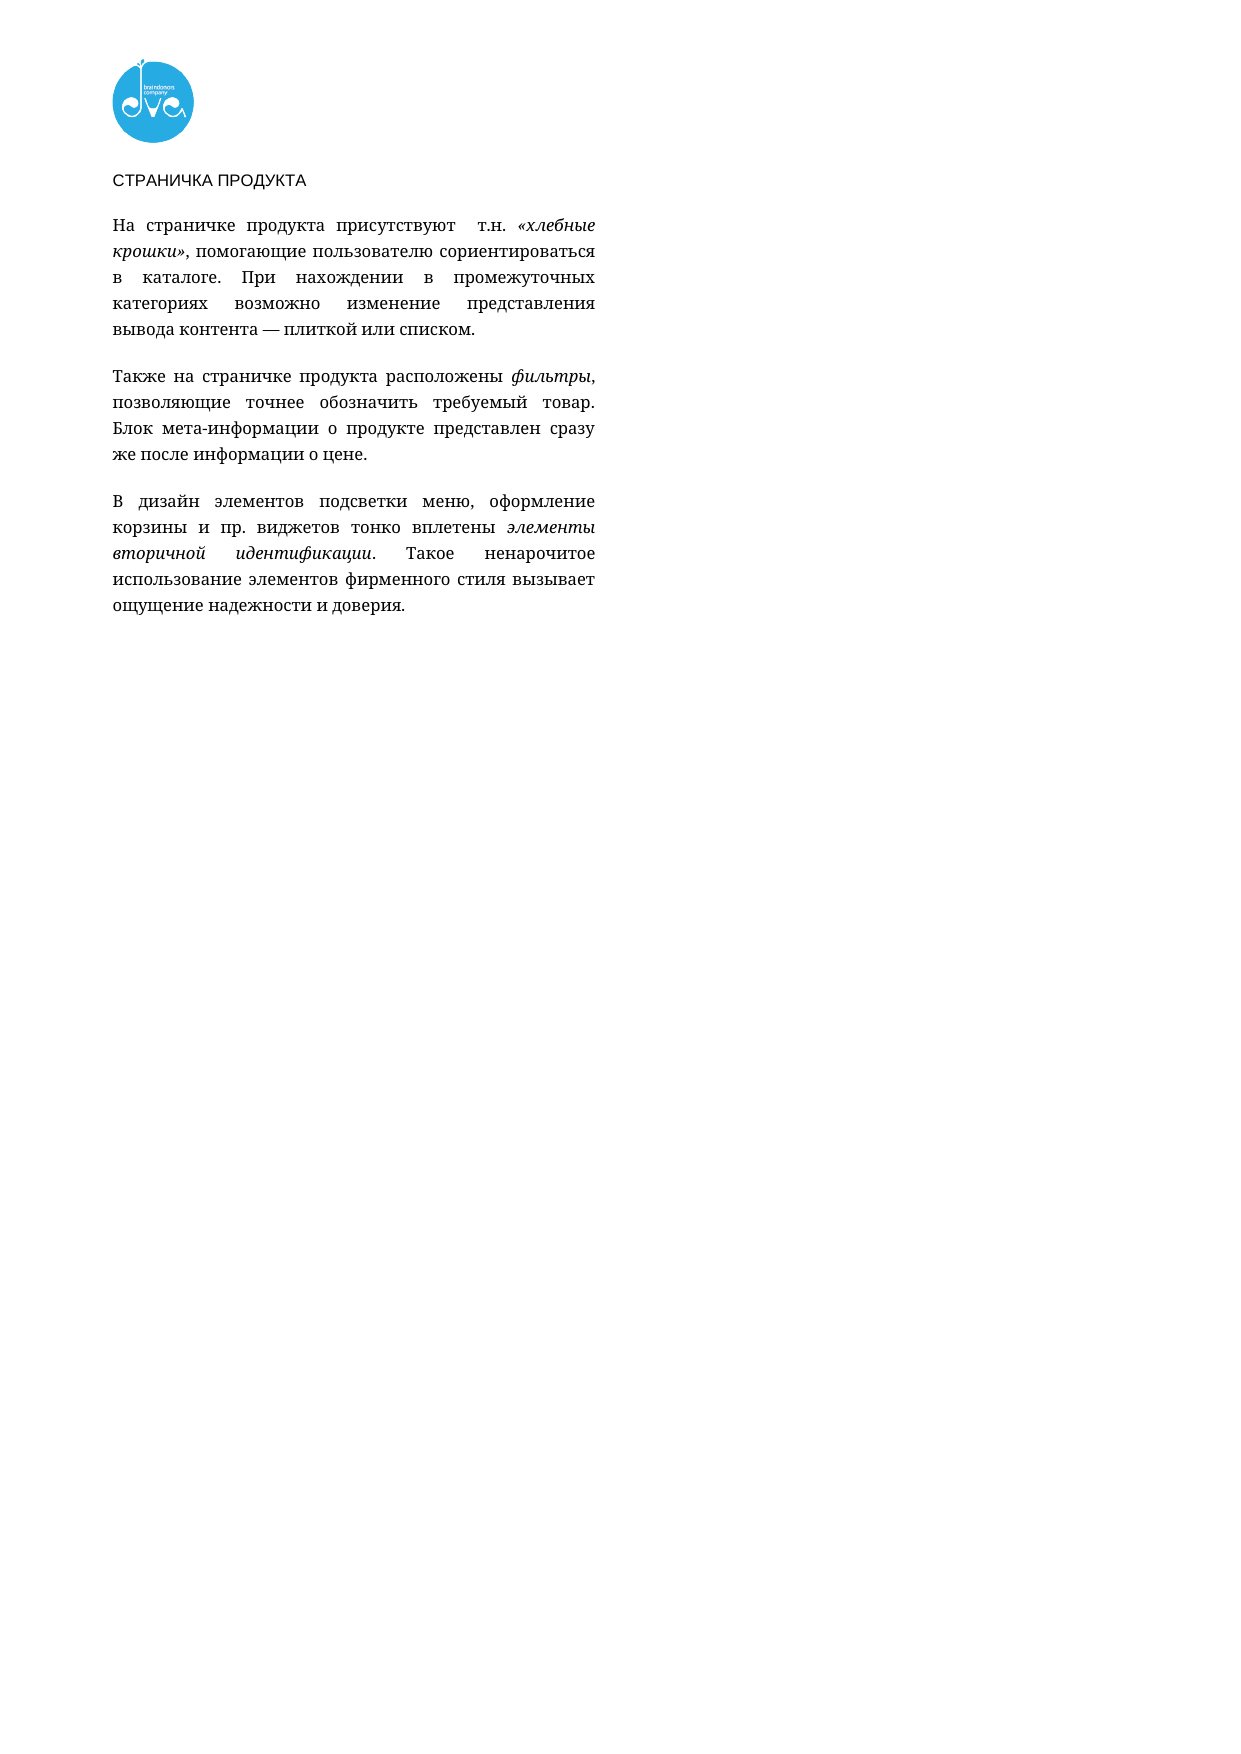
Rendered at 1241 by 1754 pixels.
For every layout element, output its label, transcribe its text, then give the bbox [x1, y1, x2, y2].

text На страничке продукта присутствуют т.н. «хлебные крошки», помогающие пользователю сориентироваться в каталоге. При нахождении в промежуточных категориях возможно изменение представления вывода контента — плиткой или списком. [112, 309, 595, 340]
text В дизайн элементов подсветки меню, оформление корзины и пр. виджетов тонко вплетены элементы вторичной идентификации. Такое ненарочитое использование элементов фирменного стиля вызывает ощущение надежности и доверия. [112, 533, 595, 576]
text Также на страничке продукта расположены фильтры, позволяющие точнее обозначить требуемый товар. Блок мета-информации о продукте представлен сразу же после информации о цене. [112, 373, 595, 399]
text На страничке продукта присутствуют т.н. «хлебные крошки», помогающие пользователю сориентироваться в каталоге. При нахождении в промежуточных категориях возможно изменение представления вывода контента — плиткой или списком. [112, 213, 595, 274]
text В дизайн элементов подсветки меню, оформление корзины и пр. виджетов тонко вплетены элементы вторичной идентификации. Такое ненарочитое использование элементов фирменного стиля вызывает ощущение надежности и доверия. [112, 489, 595, 524]
text СТРАНИЧКА ПРОДУКТА [112, 171, 595, 190]
picture [112, 59, 194, 143]
text В дизайн элементов подсветки меню, оформление корзины и пр. виджетов тонко вплетены элементы вторичной идентификации. Такое ненарочитое использование элементов фирменного стиля вызывает ощущение надежности и доверия. [112, 585, 595, 616]
text Также на страничке продукта расположены фильтры, позволяющие точнее обозначить требуемый товар. Блок мета-информации о продукте представлен сразу же после информации о цене. [112, 408, 595, 465]
